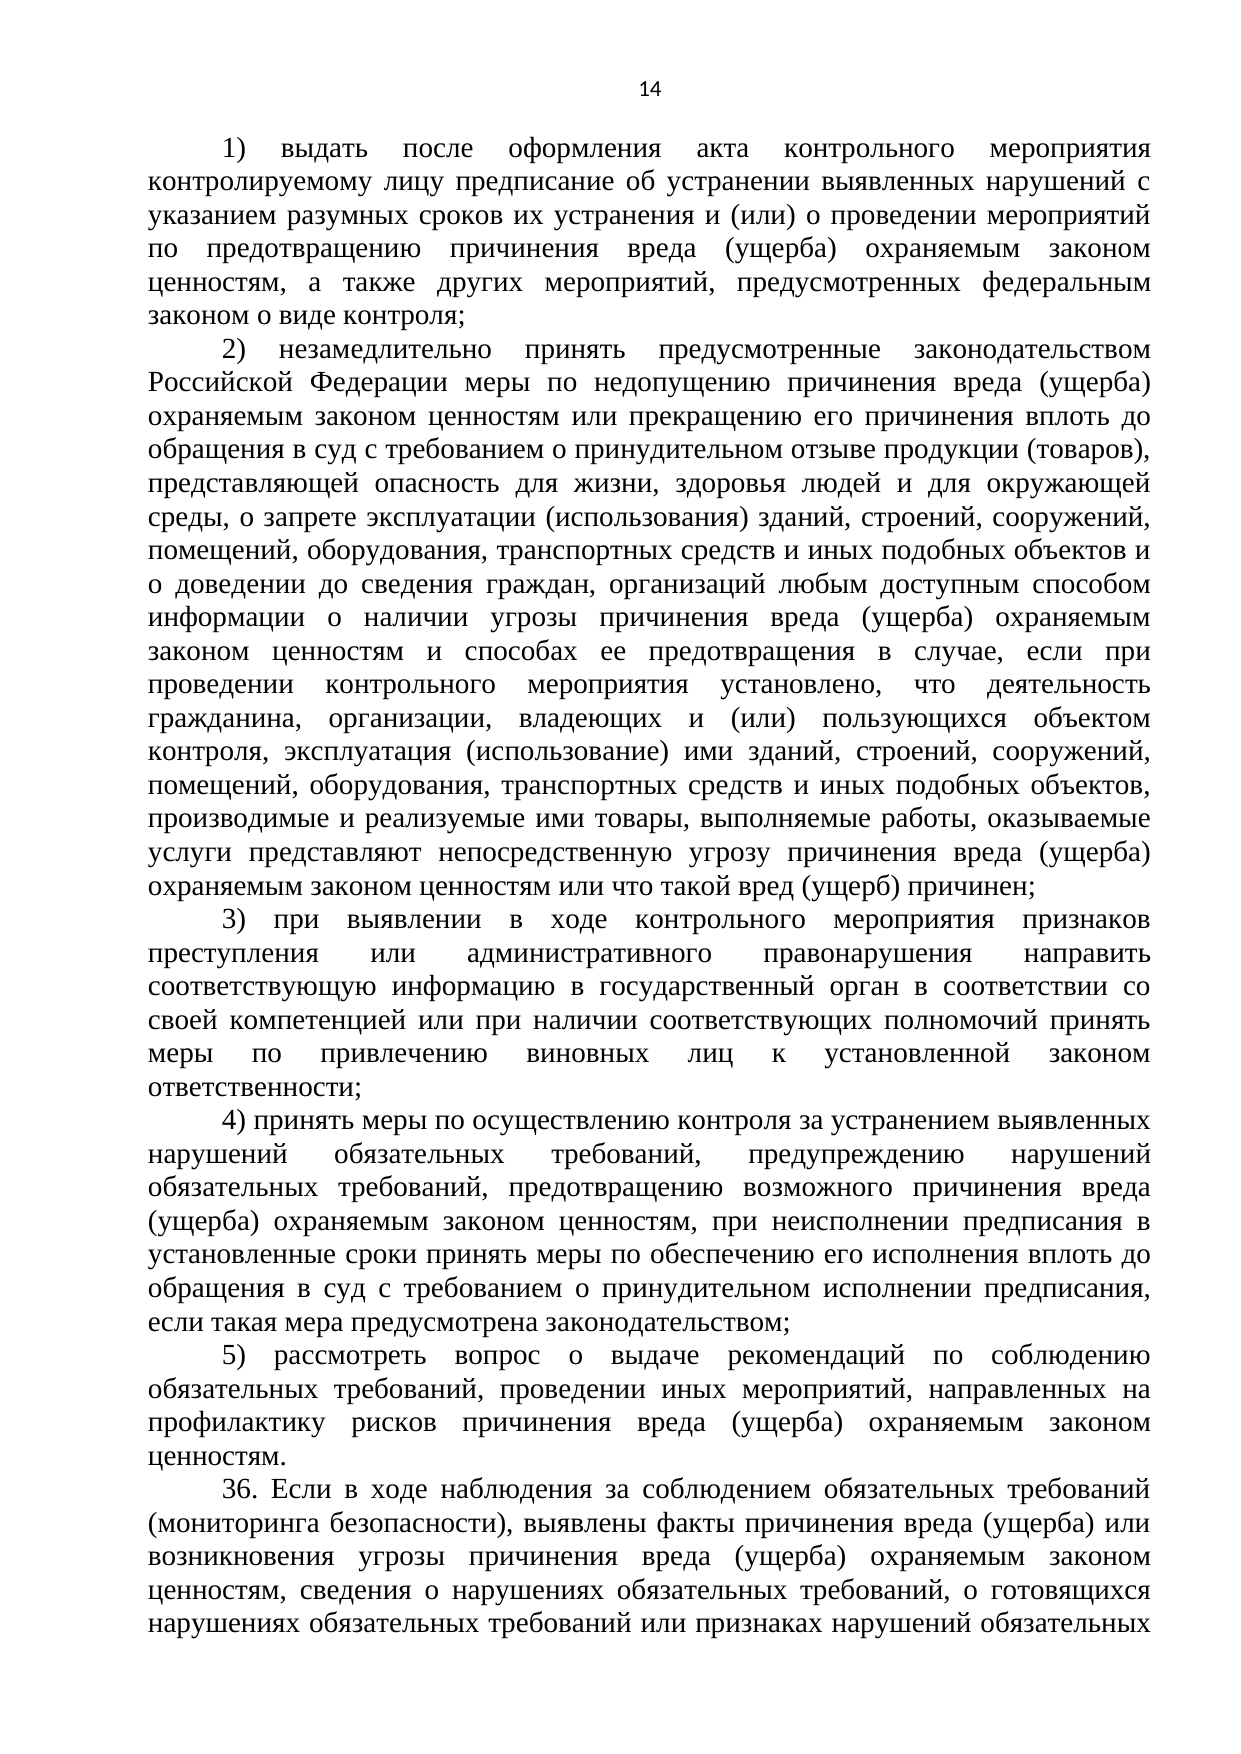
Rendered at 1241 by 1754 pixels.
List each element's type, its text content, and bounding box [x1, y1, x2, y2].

text 4) принять меры по осуществлению контроля за устранением выявленных нарушений обязательных требований, предупреждению нарушений обязательных требований, предотвращению возможного причинения вреда (ущерба) охраняемым законом ценностям, при неисполнении предписания в установленные сроки принять меры по обеспечению его исполнения вплоть до обращения в суд с требованием о принудительном исполнении предписания, если такая мера предусмотрена законодательством; [148, 1102, 1152, 1337]
text 5) рассмотреть вопрос о выдаче рекомендаций по соблюдению обязательных требований, проведении иных мероприятий, направленных на профилактику рисков причинения вреда (ущерба) охраняемым законом ценностям. [148, 1337, 1152, 1471]
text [148, 1471, 1152, 1639]
text 2) незамедлительно принять предусмотренные законодательством Российской Федерации меры по недопущению причинения вреда (ущерба) охраняемым законом ценностям или прекращению его причинения вплоть до обращения в суд с требованием о принудительном отзыве продукции (товаров), представляющей опасность для жизни, здоровья людей и для окружающей среды, о запрете эксплуатации (использования) зданий, строений, сооружений, помещений, оборудования, транспортных средств и иных подобных объектов и о доведении до сведения граждан, организаций любым доступным способом информации о наличии угрозы причинения вреда (ущерба) охраняемым законом ценностям и способах ее предотвращения в случае, если при проведении контрольного мероприятия установлено, что деятельность гражданина, организации, владеющих и (или) пользующихся объектом контроля, эксплуатация (использование) ими зданий, строений, сооружений, помещений, оборудования, транспортных средств и иных подобных объектов, производимые и реализуемые ими товары, выполняемые работы, оказываемые услуги представляют непосредственную угрозу причинения вреда (ущерба) охраняемым законом ценностям или что такой вред (ущерб) причинен; [148, 331, 1152, 901]
text 1) выдать после оформления акта контрольного мероприятия контролируемому лицу предписание об устранении выявленных нарушений с указанием разумных сроков их устранения и (или) о проведении мероприятий по предотвращению причинения вреда (ущерба) охраняемым законом ценностям, а также других мероприятий, предусмотренных федеральным законом о виде контроля; [148, 130, 1152, 331]
text 3) при выявлении в ходе контрольного мероприятия признаков преступления или административного правонарушения направить соответствующую информацию в государственный орган в соответствии со своей компетенцией или при наличии соответствующих полномочий принять меры по привлечению виновных лиц к установленной законом ответственности; [148, 901, 1152, 1102]
